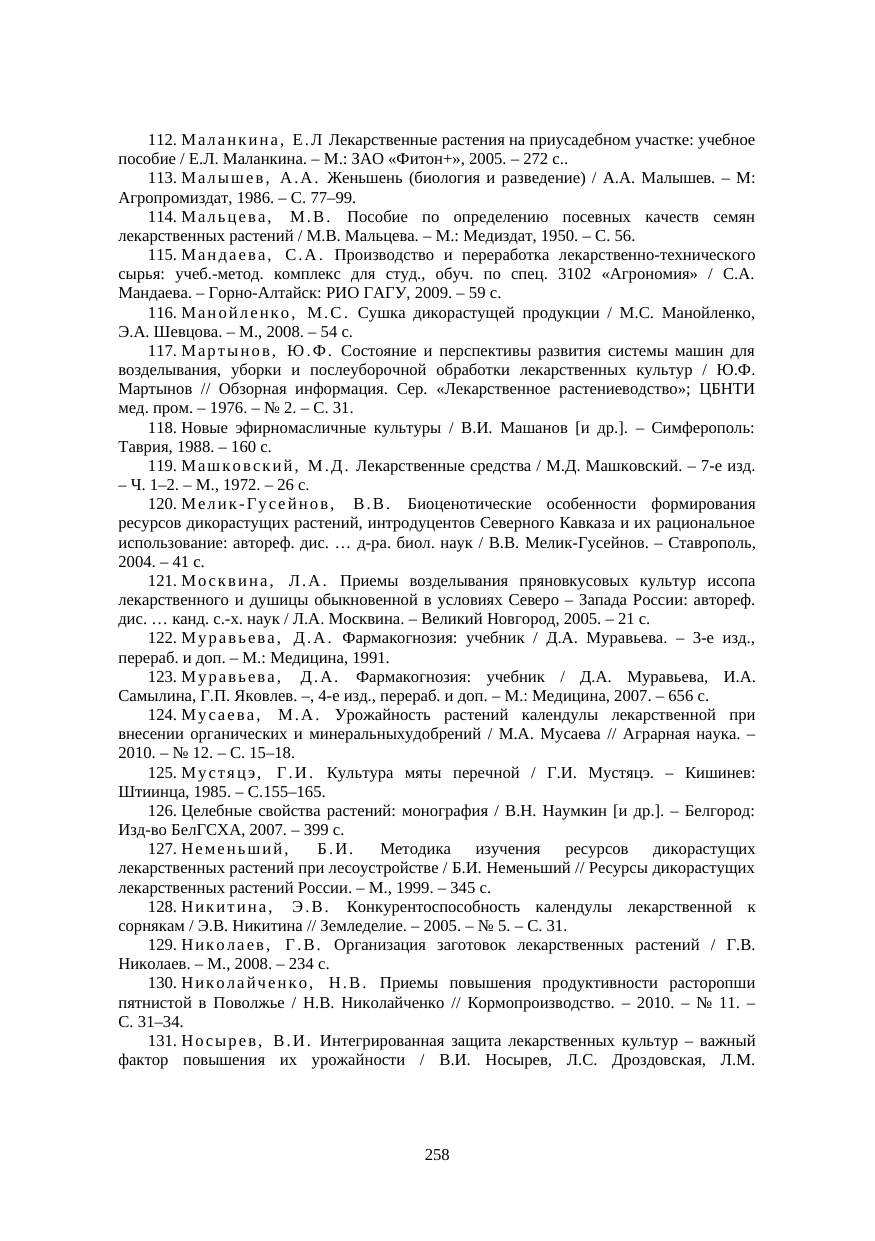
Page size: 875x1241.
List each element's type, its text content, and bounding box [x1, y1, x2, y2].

text 122. Муравьева, Д.А. Фармакогнозия: учебник / Д.А. Муравьева. – 3-е изд., перераб. и доп. – М.: Медицина, 1991. [118, 628, 756, 667]
text 123. Муравьева, Д.А. Фармакогнозия: учебник / Д.А. Муравьева, И.А. Самылина, Г.П. Яковлев. –, 4-е изд., перераб. и доп. – М.: Медицина, 2007. – 656 с. [118, 667, 756, 705]
text 130. Николайченко, Н.В. Приемы повышения продуктивности расторопши пятнистой в Поволжье / Н.В. Николайченко // Кормопроизводство. – 2010. – № 11. – С. 31–34. [118, 973, 756, 1031]
text 113. Малышев, А.А. Женьшень (биология и разведение) / А.А. Малышев. – М: Агропромиздат, 1986. – С. 77–99. [118, 168, 756, 207]
text 115. Мандаева, С.А. Производство и переработка лекарственно-технического сырья: учеб.-метод. комплекс для студ., обуч. по спец. 3102 «Агрономия» / С.А. Мандаева. – Горно-Алтайск: РИО ГАГУ, 2009. – 59 с. [118, 245, 756, 302]
text 126. Целебные свойства растений: монография / В.Н. Наумкин [и др.]. – Белгород: Изд-во БелГСХА, 2007. – 399 с. [118, 801, 756, 839]
text 114. Мальцева, М.В. Пособие по определению посевных качеств семян лекарственных растений / М.В. Мальцева. – М.: Медиздат, 1950. – С. 56. [118, 207, 756, 245]
text 125. Мустяцэ, Г.И. Культура мяты перечной / Г.И. Мустяцэ. – Кишинев: Штиинца, 1985. – С.155–165. [118, 762, 756, 801]
text 121. Москвина, Л.А. Приемы возделывания пряновкусовых культур иссопа лекарственного и душицы обыкновенной в условиях Северо – Запада России: автореф. дис. … канд. с.-х. наук / Л.А. Москвина. – Великий Новгород, 2005. – 21 с. [118, 571, 756, 628]
text 112. Маланкина, Е.Л Лекарственные растения на приусадебном участке: учебное пособие / Е.Л. Маланкина. – М.: ЗАО «Фитон+», 2005. – 272 с.. [118, 130, 756, 168]
text 117. Мартынов, Ю.Ф. Состояние и перспективы развития системы машин для возделывания, уборки и послеуборочной обработки лекарственных культур / Ю.Ф. Мартынов // Обзорная информация. Сер. «Лекарственное растениеводство»; ЦБНТИ мед. пром. – 1976. – № 2. – С. 31. [118, 341, 756, 417]
text 119. Машковский, М.Д. Лекарственные средства / М.Д. Машковский. – 7-е изд. – Ч. 1–2. – М., 1972. – 26 с. [118, 456, 756, 494]
text 129. Николаев, Г.В. Организация заготовок лекарственных растений / Г.В. Николаев. – М., 2008. – 234 с. [118, 935, 756, 973]
text 116. Манойленко, М.С. Сушка дикорастущей продукции / М.С. Манойленко, Э.А. Шевцова. – М., 2008. – 54 с. [118, 302, 756, 341]
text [118, 1031, 756, 1069]
text 127. Неменьший, Б.И. Методика изучения ресурсов дикорастущих лекарственных растений при лесоустройстве / Б.И. Неменьший // Ресурсы дикорастущих лекарственных растений России. – М., 1999. – 345 с. [118, 839, 756, 897]
text 120. Мелик-Гусейнов, В.В. Биоценотические особенности формирования ресурсов дикорастущих растений, интродуцентов Северного Кавказа и их рациональное использование: автореф. дис. … д-ра. биол. наук / В.В. Мелик-Гусейнов. – Ставрополь, 2004. – 41 с. [118, 494, 756, 571]
text 124. Мусаева, М.А. Урожайность растений календулы лекарственной при внесении органических и минеральныхудобрений / М.А. Мусаева // Аграрная наука. – 2010. – № 12. – С. 15–18. [118, 705, 756, 762]
text 128. Никитина, Э.В. Конкурентоспособность календулы лекарственной к сорнякам / Э.В. Никитина // Земледелие. – 2005. – № 5. – С. 31. [118, 897, 756, 935]
text 118. Новые эфирномасличные культуры / В.И. Машанов [и др.]. – Симферополь: Таврия, 1988. – 160 с. [118, 417, 756, 456]
